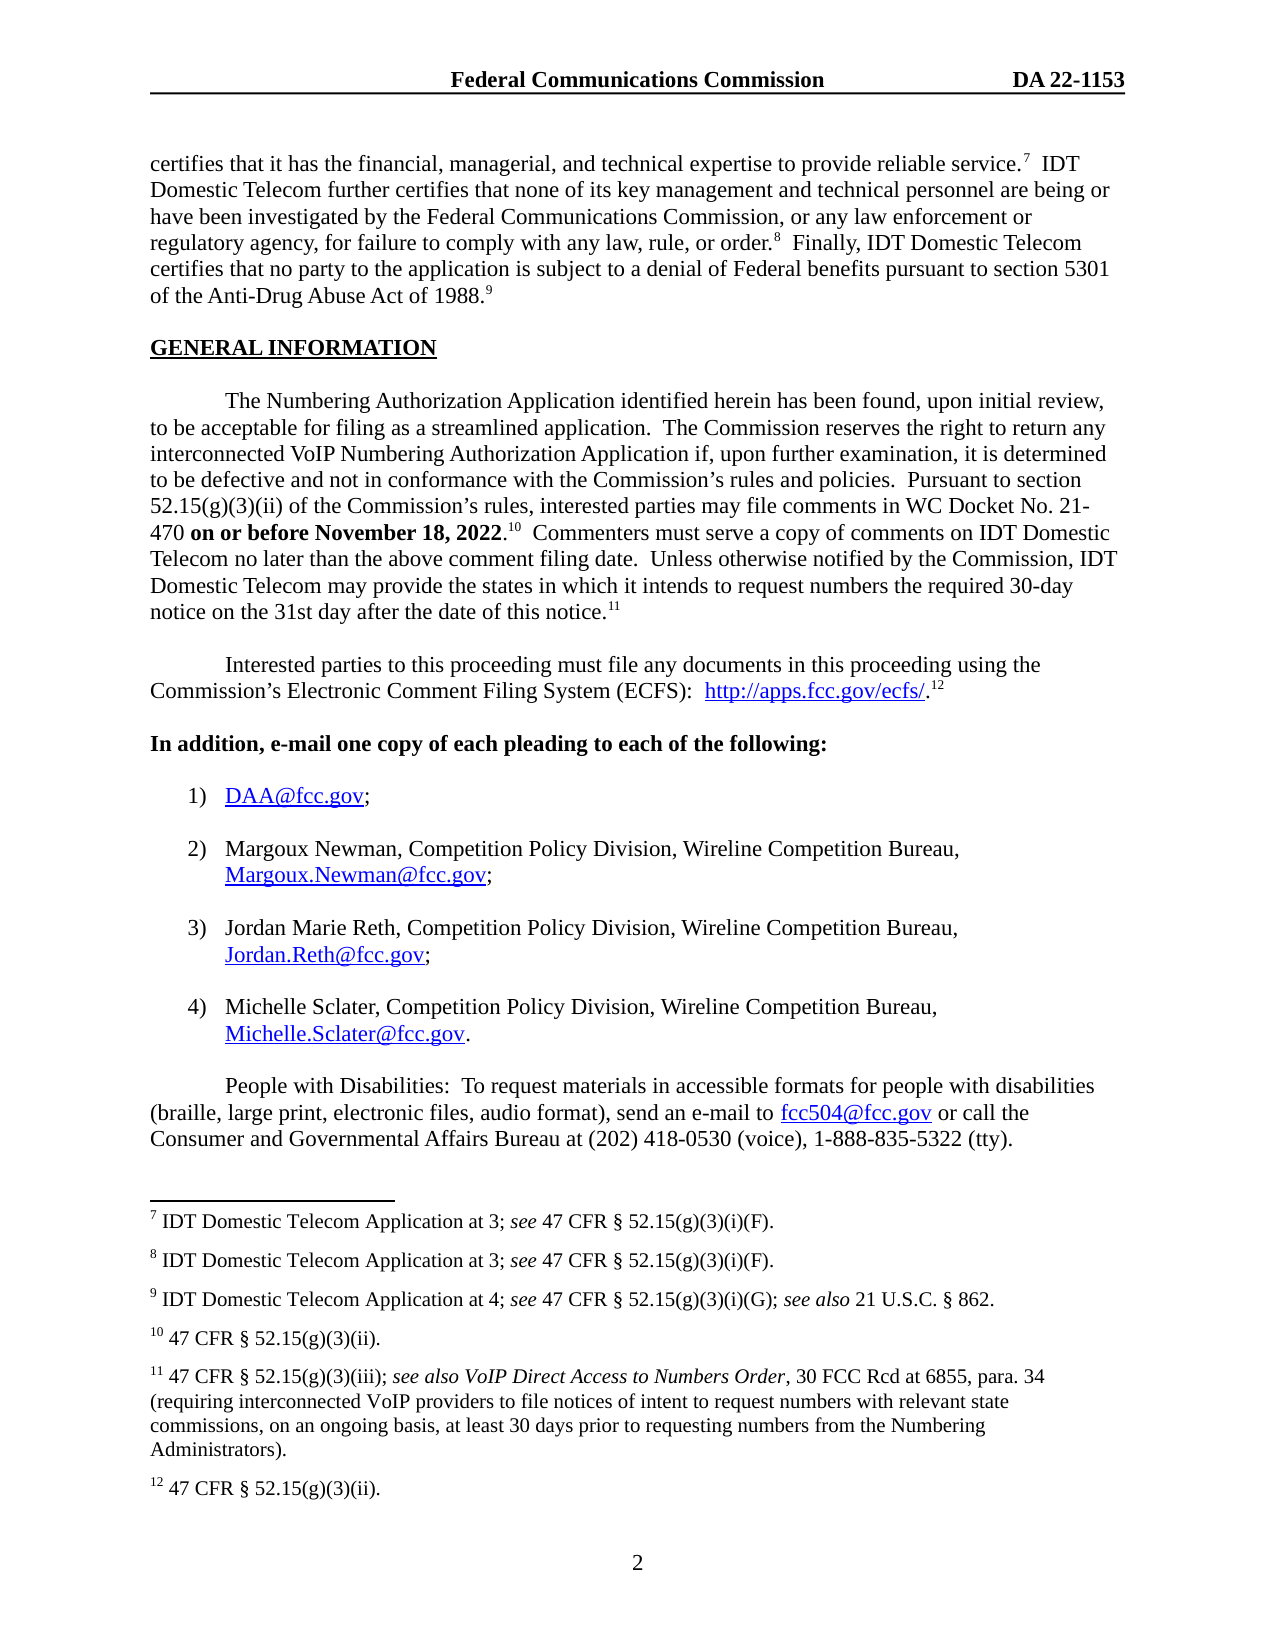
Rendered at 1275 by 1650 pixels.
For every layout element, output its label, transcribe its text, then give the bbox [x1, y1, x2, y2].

list Michelle Sclater, Competition Policy Division, Wireline Competition Bureau, Michelle.Sclater@fcc.gov. [187, 993, 1125, 1046]
list Jordan Marie Reth, Competition Policy Division, Wireline Competition Bureau, Jordan.Reth@fcc.gov; [187, 914, 1125, 967]
text In its Application, IDT Domestic Telecom includes the contact information and acknowledgements required by section 52.15(g)(3)(i) of the Commission’s rules. IDT Domestic Telecom provides evidence that it will be capable of providing service within 60 days of the numbering resources activation date. IDT Domestic Telecom also certifies that it complies with the contribution, regulatory fee, and 911 obligations set forth in section 52.15(g)(3)(i)(E). In addition, IDT Domestic Telecom certifies that it has the financial, managerial, and technical expertise to provide reliable service. IDT Domestic Telecom further certifies that none of its key management and technical personnel are being or have been investigated by the Federal Communications Commission, or any law enforcement or regulatory agency, for failure to comply with any law, rule, or order. Finally, IDT Domestic Telecom certifies that no party to the application is subject to a denial of Federal benefits pursuant to section 5301 of the Anti-Drug Abuse Act of 1988. [150, 150, 1125, 308]
text The Numbering Authorization Application identified herein has been found, upon initial review, to be acceptable for filing as a streamlined application. The Commission reserves the right to return any interconnected VoIP Numbering Authorization Application if, upon further examination, it is determined to be defective and not in conformance with the Commission’s rules and policies. Pursuant to section 52.15(g)(3)(ii) of the Commission’s rules, interested parties may file comments in WC Docket No. 21-470 on or before November 18, 2022. Commenters must serve a copy of comments on IDT Domestic Telecom no later than the above comment filing date. Unless otherwise notified by the Commission, IDT Domestic Telecom may provide the states in which it intends to request numbers the required 30-day notice on the 31st day after the date of this notice. [150, 387, 1125, 624]
text In addition, e-mail one copy of each pleading to each of the following: [150, 730, 1125, 756]
text Interested parties to this proceeding must file any documents in this proceeding using the Commission’s Electronic Comment Filing System (ECFS): http://apps.fcc.gov/ecfs/. [150, 651, 1125, 703]
list Margoux Newman, Competition Policy Division, Wireline Competition Bureau, Margoux.Newman@fcc.gov; [187, 835, 1125, 888]
list DAA@fcc.gov; [187, 782, 1125, 809]
text People with Disabilities: To request materials in accessible formats for people with disabilities (braille, large print, electronic files, audio format), send an e-mail to fcc504@fcc.gov or call the Consumer and Governmental Affairs Bureau at (202) 418-0530 (voice), 1-888-835-5322 (tty). [150, 1072, 1125, 1151]
text GENERAL INFORMATION [150, 334, 1050, 361]
